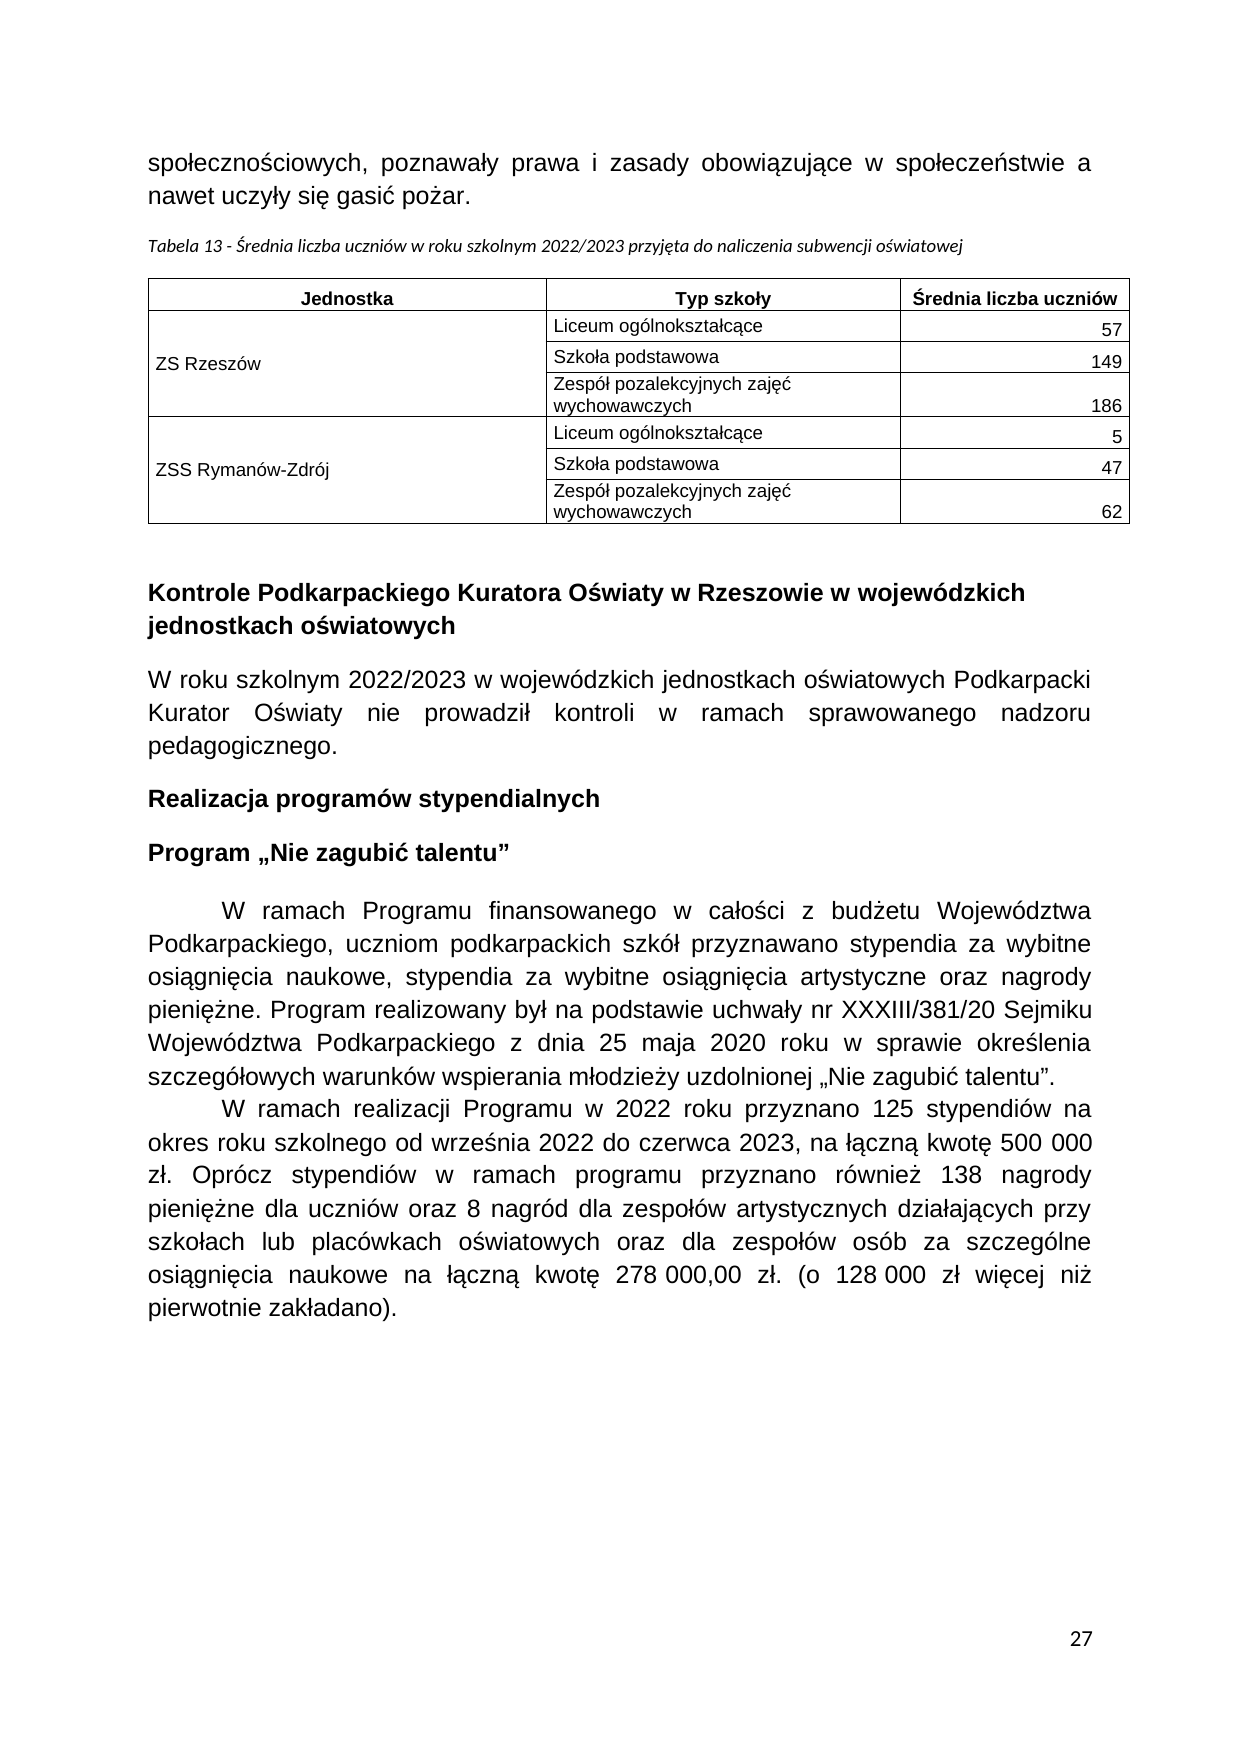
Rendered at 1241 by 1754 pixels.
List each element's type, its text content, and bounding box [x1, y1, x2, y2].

table_cell 5 [901, 417, 1129, 447]
table_header Jednostka [149, 279, 546, 309]
table_cell Szkoła podstawowa [547, 449, 900, 479]
subtitle Kontrole Podkarpackiego Kuratora Oświaty w Rzeszowie w wojewódzkich jednostkach oświatowych [148, 578, 1093, 639]
subtitle Realizacja programów stypendialnych [148, 784, 1093, 813]
table_cell Zespół pozalekcyjnych zajęć wychowawczych [547, 373, 900, 416]
table_cell 149 [901, 342, 1129, 372]
table_cell Zespół pozalekcyjnych zajęć wychowawczych [547, 480, 900, 523]
table_cell Liceum ogólnokształcące [547, 311, 900, 341]
table_cell 62 [901, 480, 1129, 523]
table_header Typ szkoły [547, 279, 900, 309]
table_cell Liceum ogólnokształcące [547, 417, 900, 447]
text Tabela 13 - Średnia liczba uczniów w roku szkolnym 2022/2023 przyjęta do naliczenia subwencji oświatowej [148, 234, 1093, 257]
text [148, 148, 1093, 209]
subtitle W roku szkolnym 2022/2023 w wojewódzkich jednostkach oświatowych Podkarpacki Kurator Oświaty nie prowadził kontroli w ramach sprawowanego nadzoru pedagogicznego. [148, 664, 1093, 759]
table_cell Szkoła podstawowa [547, 342, 900, 372]
table_cell ZS Rzeszów [149, 311, 546, 416]
text W ramach Programu finansowanego w całości z budżetu Województwa Podkarpackiego, uczniom podkarpackich szkół przyznawano stypendia za wybitne osiągnięcia naukowe, stypendia za wybitne osiągnięcia artystyczne oraz nagrody pieniężne. Program realizowany był na podstawie uchwały nr XXXIII/381/20 Sejmiku Województwa Podkarpackiego z dnia 25 maja 2020 roku w sprawie określenia szczegółowych warunków wspierania młodzieży uzdolnionej „Nie zagubić talentu”. [148, 896, 1093, 1090]
text W ramach realizacji Programu w 2022 roku przyznano 125 stypendiów na okres roku szkolnego od września 2022 do czerwca 2023, na łączną kwotę 500 000 zł. Oprócz stypendiów w ramach programu przyznano również 138 nagrody pieniężne dla uczniów oraz 8 nagród dla zespołów artystycznych działających przy szkołach lub placówkach oświatowych oraz dla zespołów osób za szczególne osiągnięcia naukowe na łączną kwotę 278 000,00 zł. (o 128 000 zł więcej niż pierwotnie zakładano). [148, 1094, 1093, 1321]
table_header Średnia liczba uczniów [901, 279, 1129, 309]
table_cell ZSS Rymanów-Zdrój [149, 417, 546, 523]
table_cell 47 [901, 449, 1129, 479]
table_cell 186 [901, 373, 1129, 416]
subtitle Program „Nie zagubić talentu” [148, 838, 1093, 867]
table_cell 57 [901, 311, 1129, 341]
